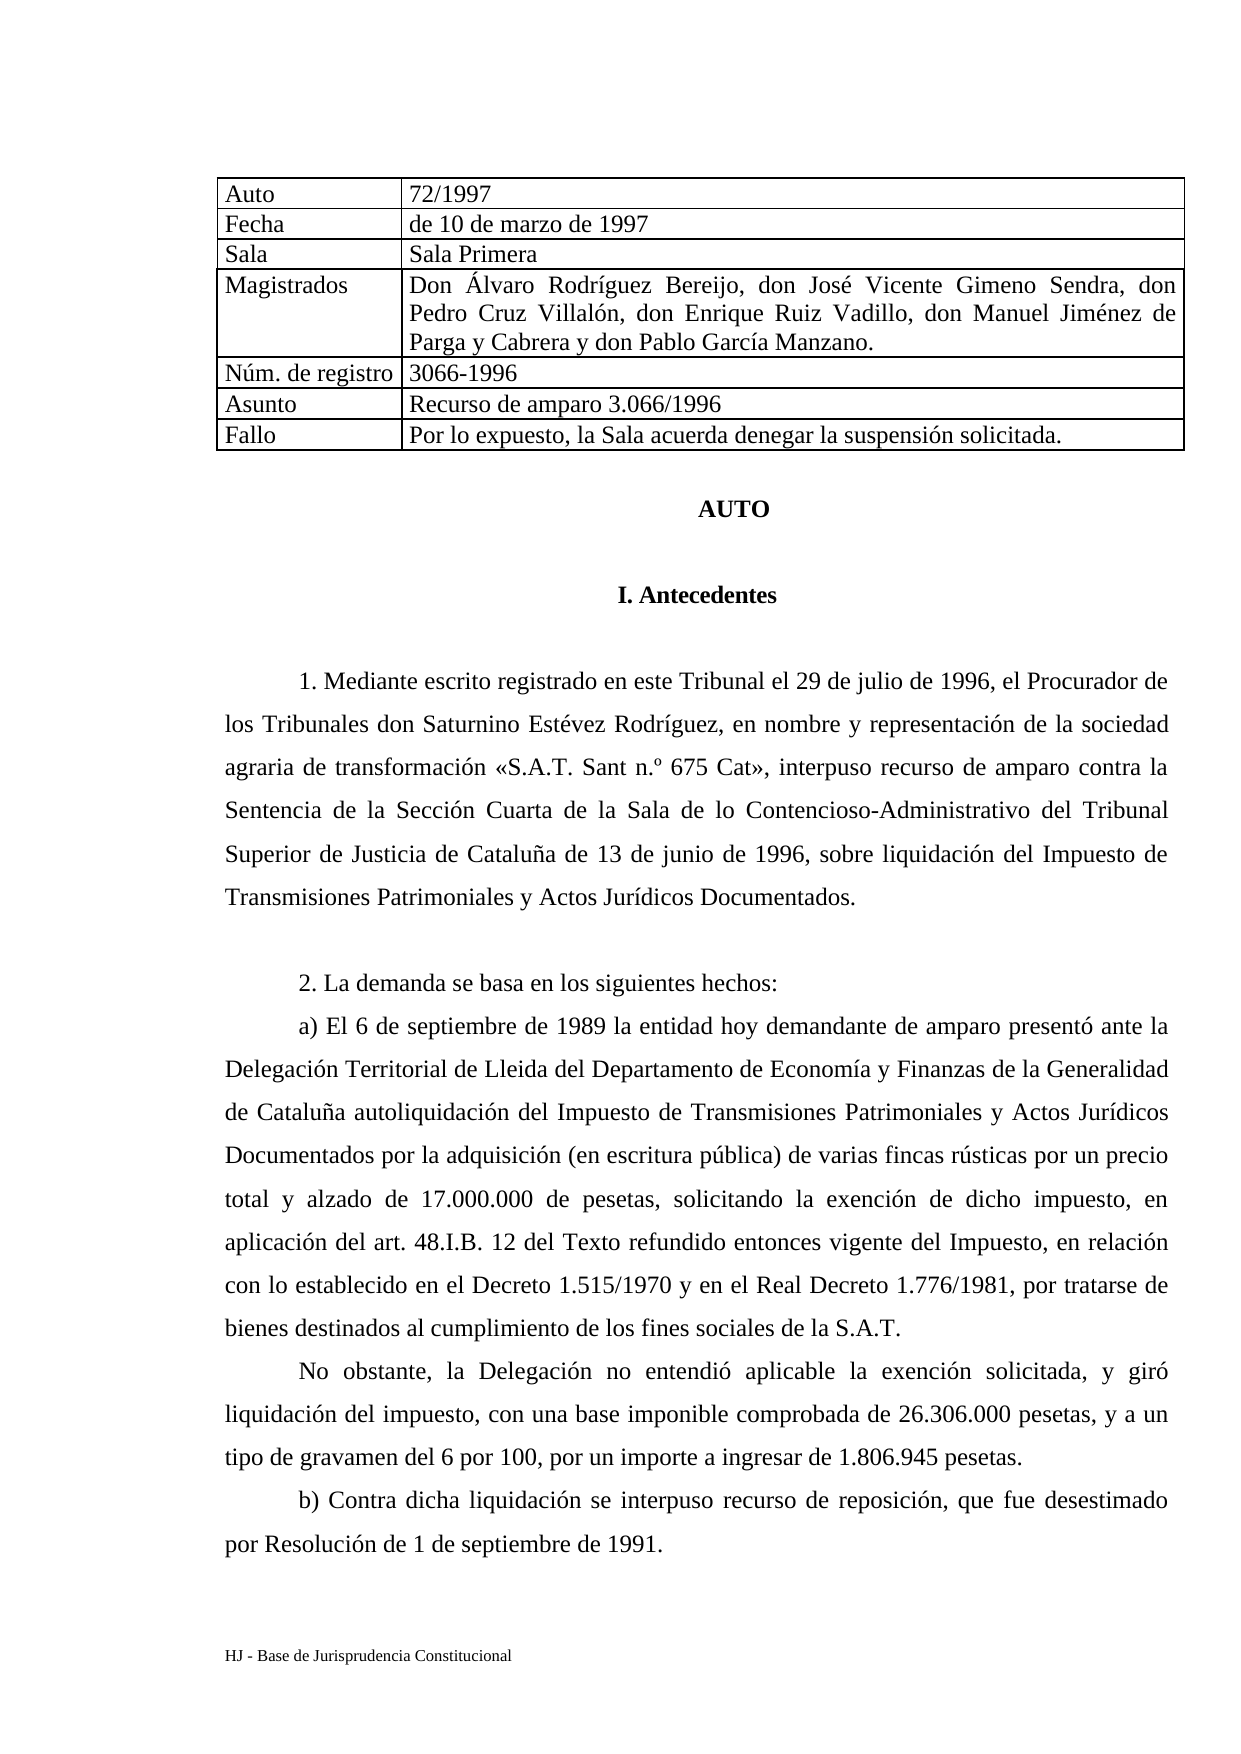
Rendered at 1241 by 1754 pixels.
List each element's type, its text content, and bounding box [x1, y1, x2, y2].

table_cell Fallo [218, 420, 401, 448]
table_cell Don Álvaro Rodríguez Bereijo, don José Vicente Gimeno Sendra, don Pedro Cruz Villalón, don Enrique Ruiz Vadillo, don Manuel Jiménez de Parga y Cabrera y don Pablo García Manzano. [403, 270, 1183, 356]
table_cell Por lo expuesto, la Sala acuerda denegar la suspensión solicitada. [403, 420, 1183, 448]
text 2. La demanda se basa en los siguientes hechos: [224, 968, 1169, 997]
table_cell 3066-1996 [403, 358, 1183, 387]
table_cell Núm. de registro [218, 358, 401, 387]
table_cell de 10 de marzo de 1997 [402, 209, 1184, 238]
text No obstante, la Delegación no entendió aplicable la exención solicitada, y giró liquidación del impuesto, con una base imponible comprobada de 26.306.000 pesetas, y a un tipo de gravamen del 6 por 100, por un importe a ingresar de 1.806.945 pesetas. [224, 1356, 1169, 1471]
table_header Auto [218, 179, 401, 207]
table_cell Recurso de amparo 3.066/1996 [403, 389, 1183, 418]
table_header 72/1997 [402, 179, 1184, 207]
text b) Contra dicha liquidación se interpuso recurso de reposición, que fue desestimado por Resolución de 1 de septiembre de 1991. [224, 1486, 1169, 1557]
table_cell Asunto [218, 389, 401, 418]
table_cell Sala Primera [402, 240, 1184, 268]
text 1. Mediante escrito registrado en este Tribunal el 29 de julio de 1996, el Procurador de los Tribunales don Saturnino Estévez Rodríguez, en nombre y representación de la sociedad agraria de transformación «S.A.T. Sant n.º 675 Cat», interpuso recurso de amparo contra la Sentencia de la Sección Cuarta de la Sala de lo Contencioso-Administrativo del Tribunal Superior de Justicia de Cataluña de 13 de junio de 1996, sobre liquidación del Impuesto de Transmisiones Patrimoniales y Actos Jurídicos Documentados. [224, 666, 1169, 911]
table_cell Magistrados [218, 270, 401, 356]
text a) El 6 de septiembre de 1989 la entidad hoy demandante de amparo presentó ante la Delegación Territorial de Lleida del Departamento de Economía y Finanzas de la Generalidad de Cataluña autoliquidación del Impuesto de Transmisiones Patrimoniales y Actos Jurídicos Documentados por la adquisición (en escritura pública) de varias fincas rústicas por un precio total y alzado de 17.000.000 de pesetas, solicitando la exención de dicho impuesto, en aplicación del art. 48.I.B. 12 del Texto refundido entonces vigente del Impuesto, en relación con lo establecido en el Decreto 1.515/1970 y en el Real Decreto 1.776/1981, por tratarse de bienes destinados al cumplimiento de los fines sociales de la S.A.T. [224, 1011, 1169, 1342]
text AUTO [224, 494, 1169, 522]
table_cell Fecha [218, 209, 401, 238]
text I. Antecedentes [224, 580, 1169, 609]
table_cell Sala [218, 240, 401, 268]
